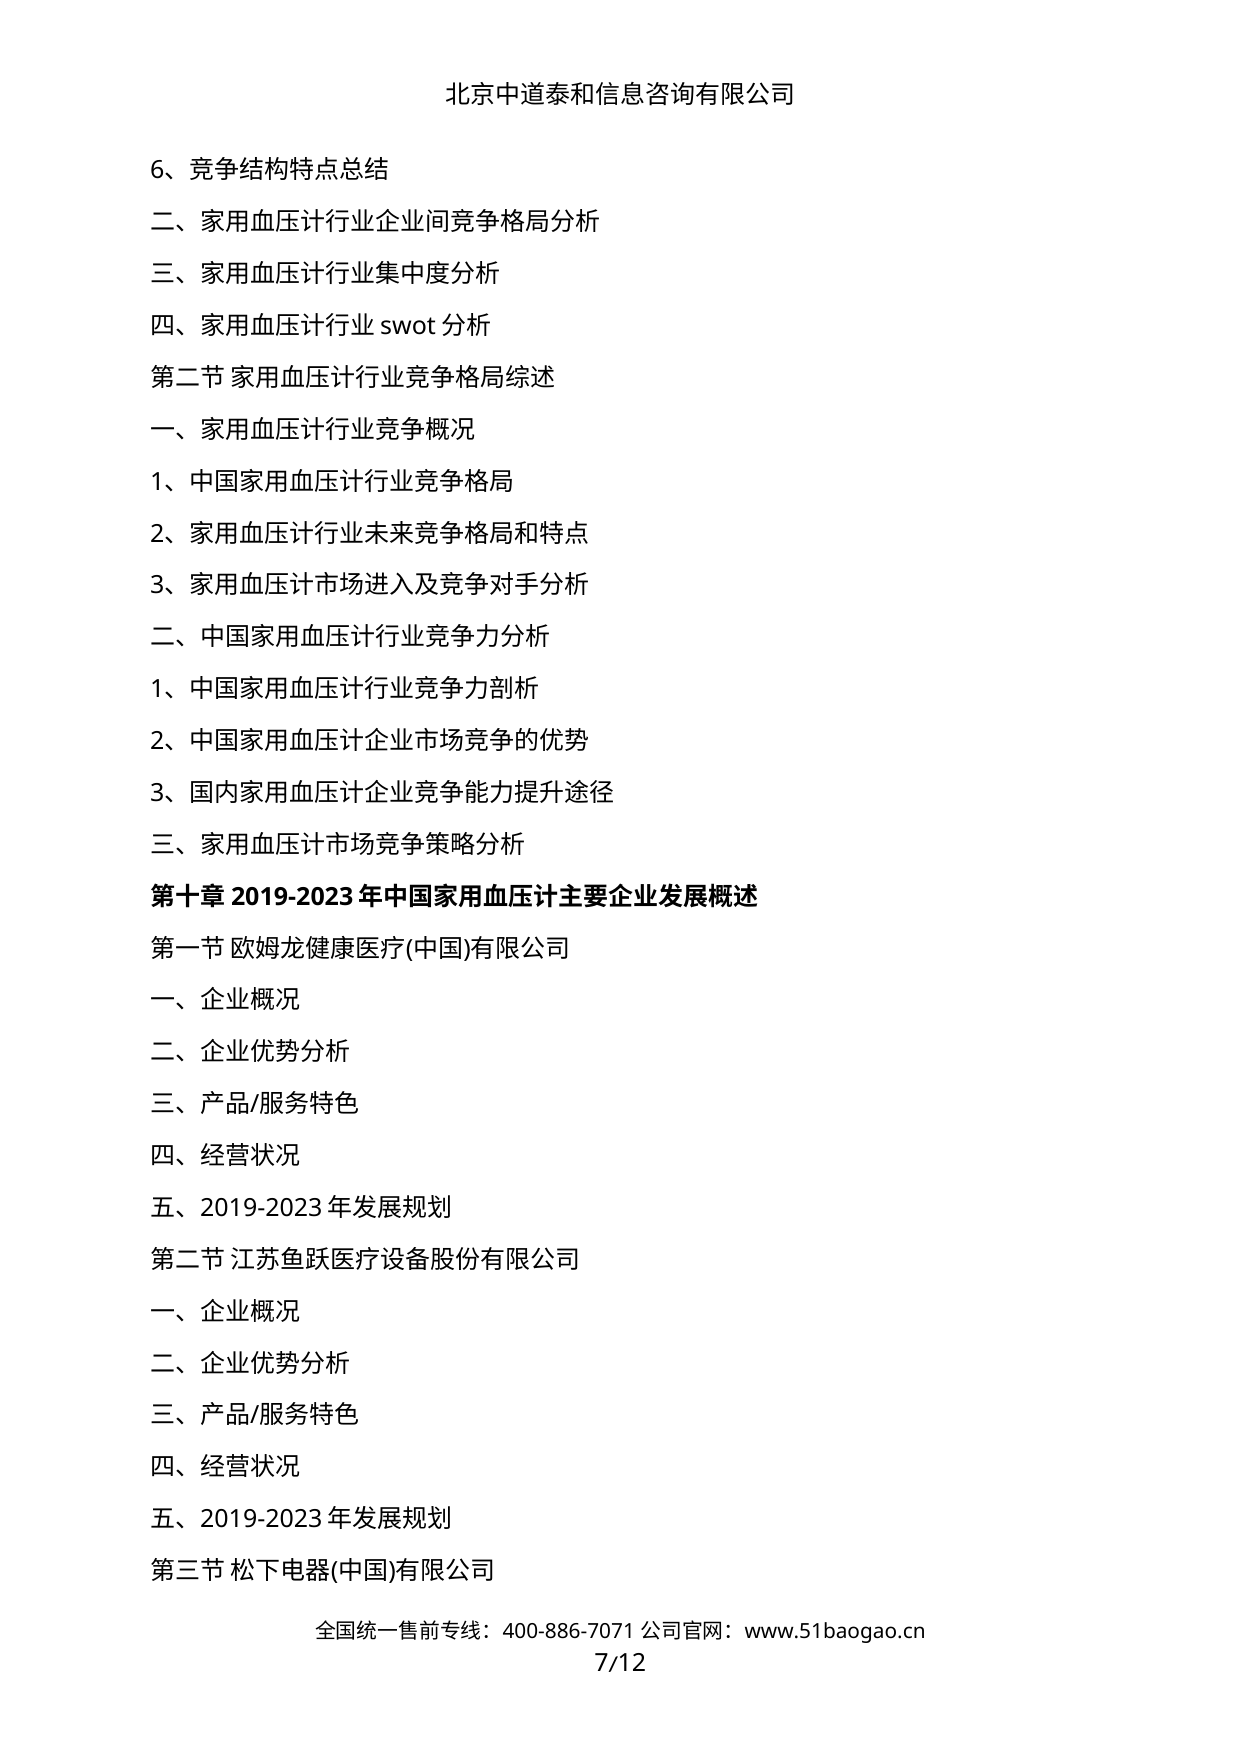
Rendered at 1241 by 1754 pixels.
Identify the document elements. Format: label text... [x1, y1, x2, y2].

text 三、家用血压计市场竞争策略分析 [150, 824, 1090, 861]
text 三、产品/服务特色 [150, 1395, 1090, 1431]
text 1、中国家用血压计行业竞争力剖析 [150, 669, 1090, 705]
text 1、中国家用血压计行业竞争格局 [150, 461, 1090, 497]
text 3、家用血压计市场进入及竞争对手分析 [150, 565, 1090, 601]
text 一、企业概况 [150, 1291, 1090, 1327]
text 二、企业优势分析 [150, 1343, 1090, 1379]
text 二、中国家用血压计行业竞争力分析 [150, 617, 1090, 653]
text 一、企业概况 [150, 980, 1090, 1016]
text 第十章 2019-2023年中国家用血压计主要企业发展概述 [150, 876, 1090, 912]
text 四、经营状况 [150, 1447, 1090, 1483]
text 3、国内家用血压计企业竞争能力提升途径 [150, 772, 1090, 809]
text 四、家用血压计行业swot分析 [150, 306, 1090, 342]
text 一、家用血压计行业竞争概况 [150, 409, 1090, 446]
text 第三节 松下电器(中国)有限公司 [150, 1551, 1090, 1587]
text 第二节 江苏鱼跃医疗设备股份有限公司 [150, 1239, 1090, 1276]
text 五、2019-2023年发展规划 [150, 1499, 1090, 1535]
text 四、经营状况 [150, 1136, 1090, 1172]
text 2、家用血压计行业未来竞争格局和特点 [150, 513, 1090, 549]
text 2、中国家用血压计企业市场竞争的优势 [150, 721, 1090, 757]
text 五、2019-2023年发展规划 [150, 1187, 1090, 1224]
text 三、产品/服务特色 [150, 1084, 1090, 1120]
text 三、家用血压计行业集中度分析 [150, 254, 1090, 290]
text 第一节 欧姆龙健康医疗(中国)有限公司 [150, 928, 1090, 964]
text 第二节 家用血压计行业竞争格局综述 [150, 357, 1090, 394]
text 二、企业优势分析 [150, 1032, 1090, 1068]
text 6、竞争结构特点总结 [150, 150, 1090, 186]
text 二、家用血压计行业企业间竞争格局分析 [150, 202, 1090, 238]
